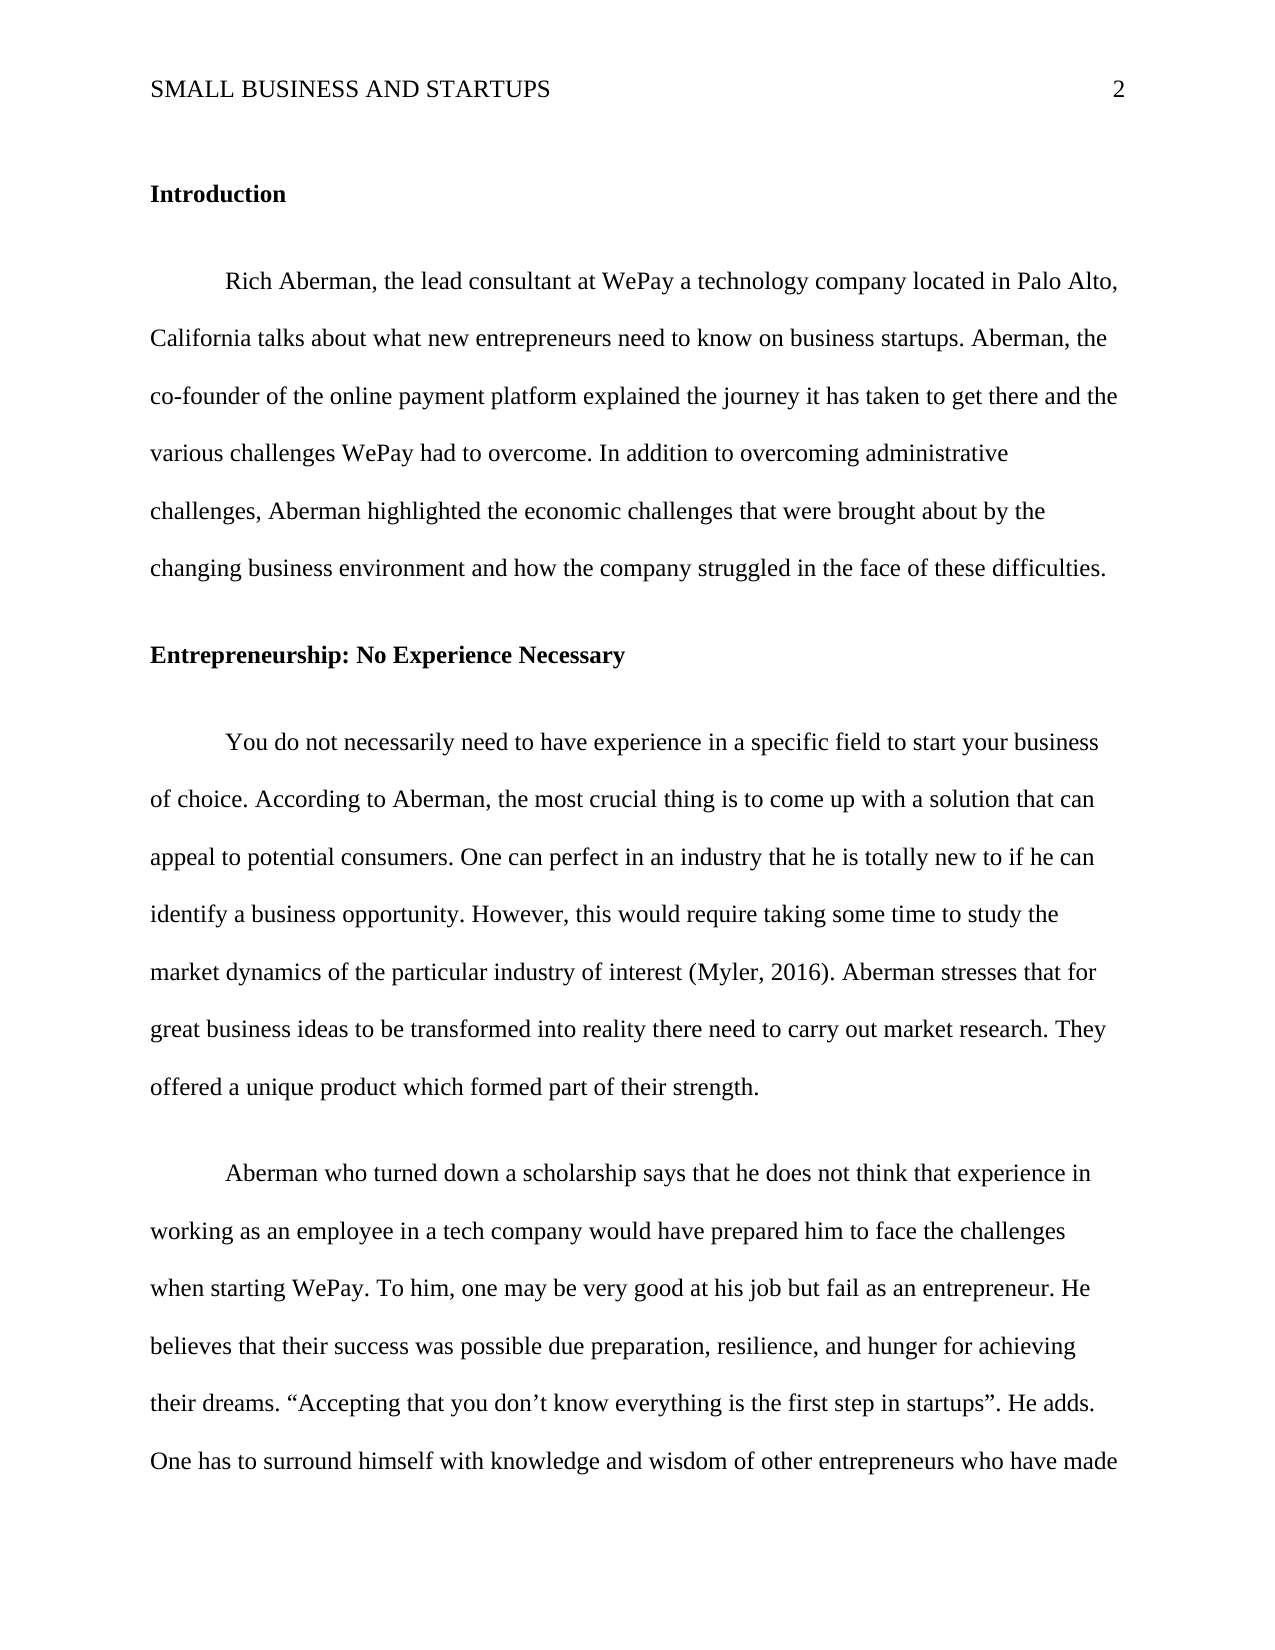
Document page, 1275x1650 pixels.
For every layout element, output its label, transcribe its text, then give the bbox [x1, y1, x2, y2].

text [150, 1158, 1125, 1474]
text Rich Aberman, the lead consultant at WePay a technology company located in Palo Alto, California talks about what new entrepreneurs need to know on business startups. Aberman, the co-founder of the online payment platform explained the journey it has taken to get there and the various challenges WePay had to overcome. In addition to overcoming administrative challenges, Aberman highlighted the economic challenges that were brought about by the changing business environment and how the company struggled in the face of these difficulties. [150, 266, 1125, 582]
text Entrepreneurship: No Experience Necessary [150, 640, 1125, 669]
text Introduction [150, 179, 1125, 208]
text You do not necessarily need to have experience in a specific field to start your business of choice. According to Aberman, the most crucial thing is to come up with a solution that can appeal to potential consumers. One can perfect in an industry that he is totally new to if he can identify a business opportunity. However, this would require taking some time to study the market dynamics of the particular industry of interest (Myler, 2016). Aberman stresses that for great business ideas to be transformed into reality there need to carry out market research. They offered a unique product which formed part of their strength. [150, 727, 1125, 1100]
